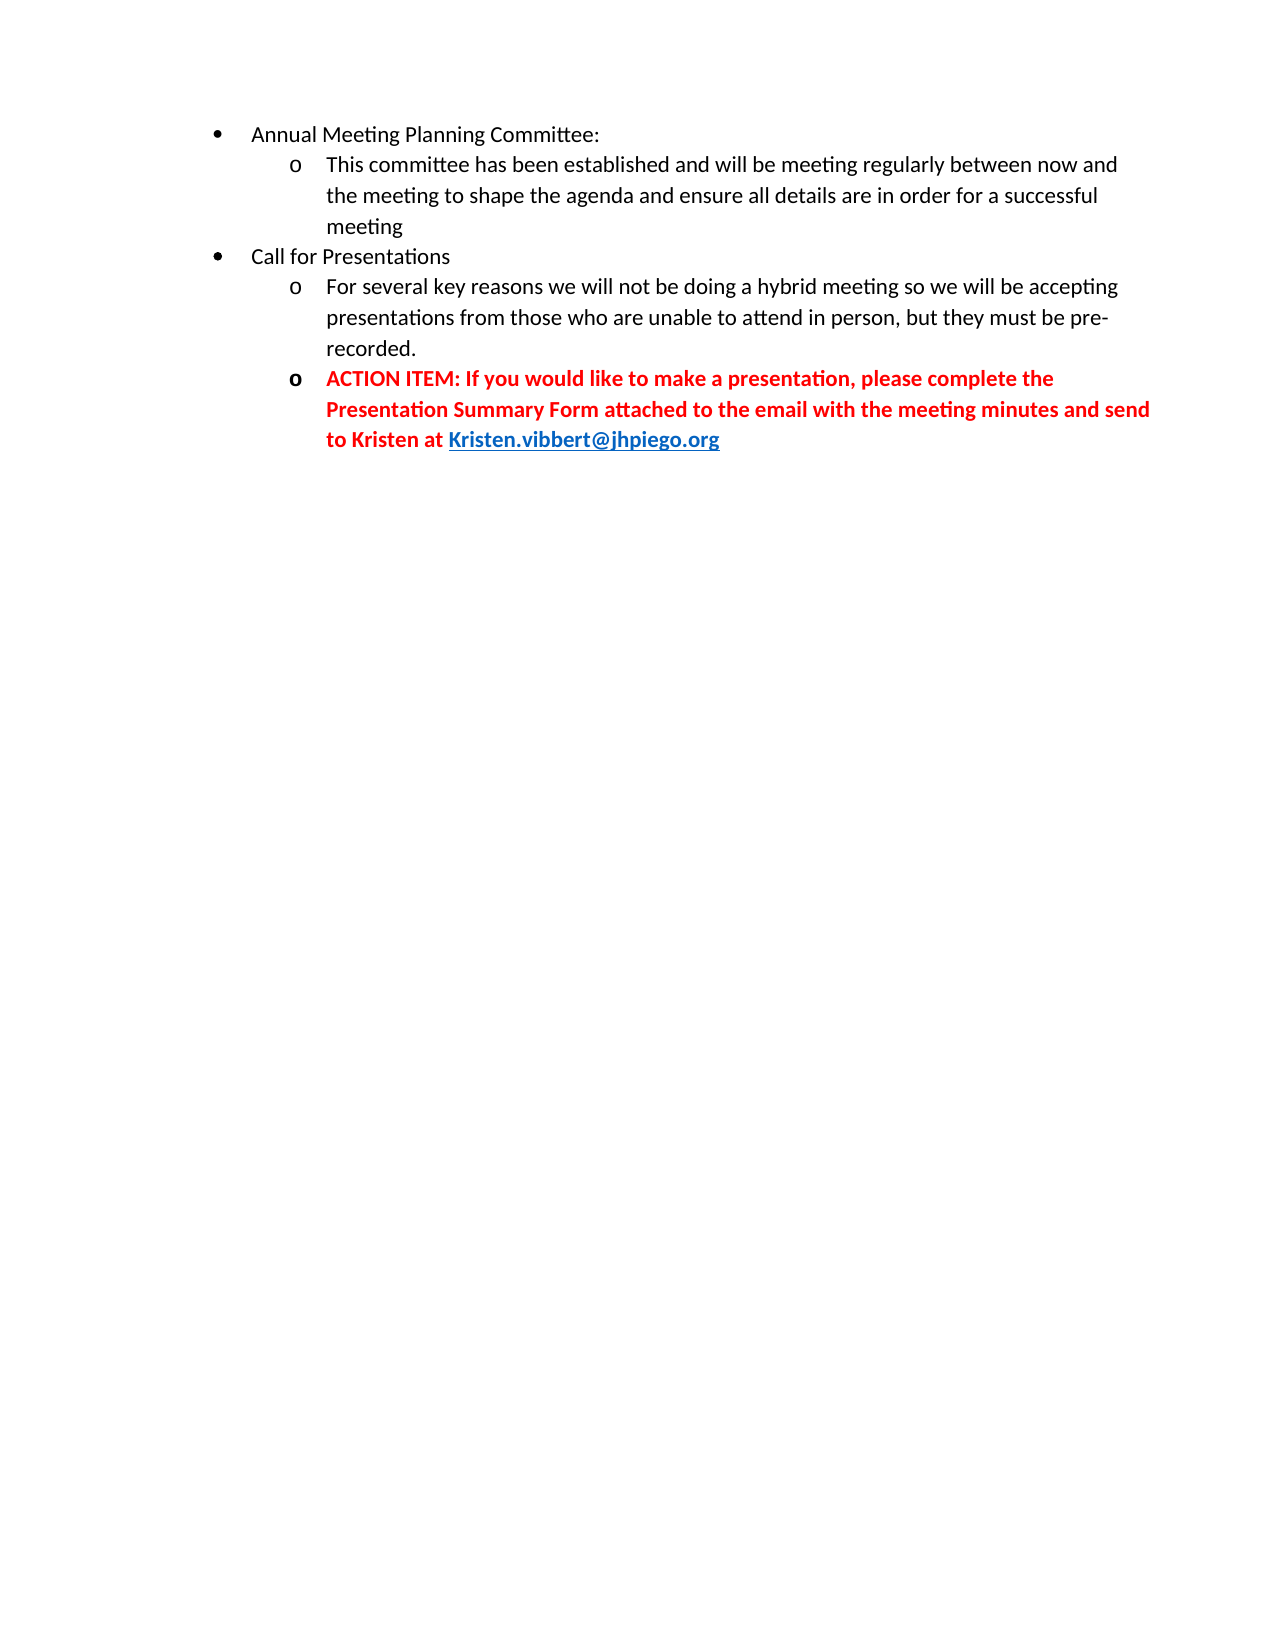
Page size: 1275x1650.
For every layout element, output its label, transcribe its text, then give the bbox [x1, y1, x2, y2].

list ACTION ITEM: If you would like to make a presentation, please complete the Presentation Summary Form attached to the email with the meeting minutes and send to Kristen at Kristen.vibbert@jhpiego.org [289, 364, 1155, 453]
list Call for Presentations [214, 242, 1155, 270]
list Annual Meeting Planning Committee: [214, 120, 1155, 148]
list For several key reasons we will not be doing a hybrid meeting so we will be accepting presentations from those who are unable to attend in person, but they must be pre-recorded. [289, 272, 1155, 362]
list This committee has been established and will be meeting regularly between now and the meeting to shape the agenda and ensure all details are in order for a successful meeting [289, 150, 1155, 240]
